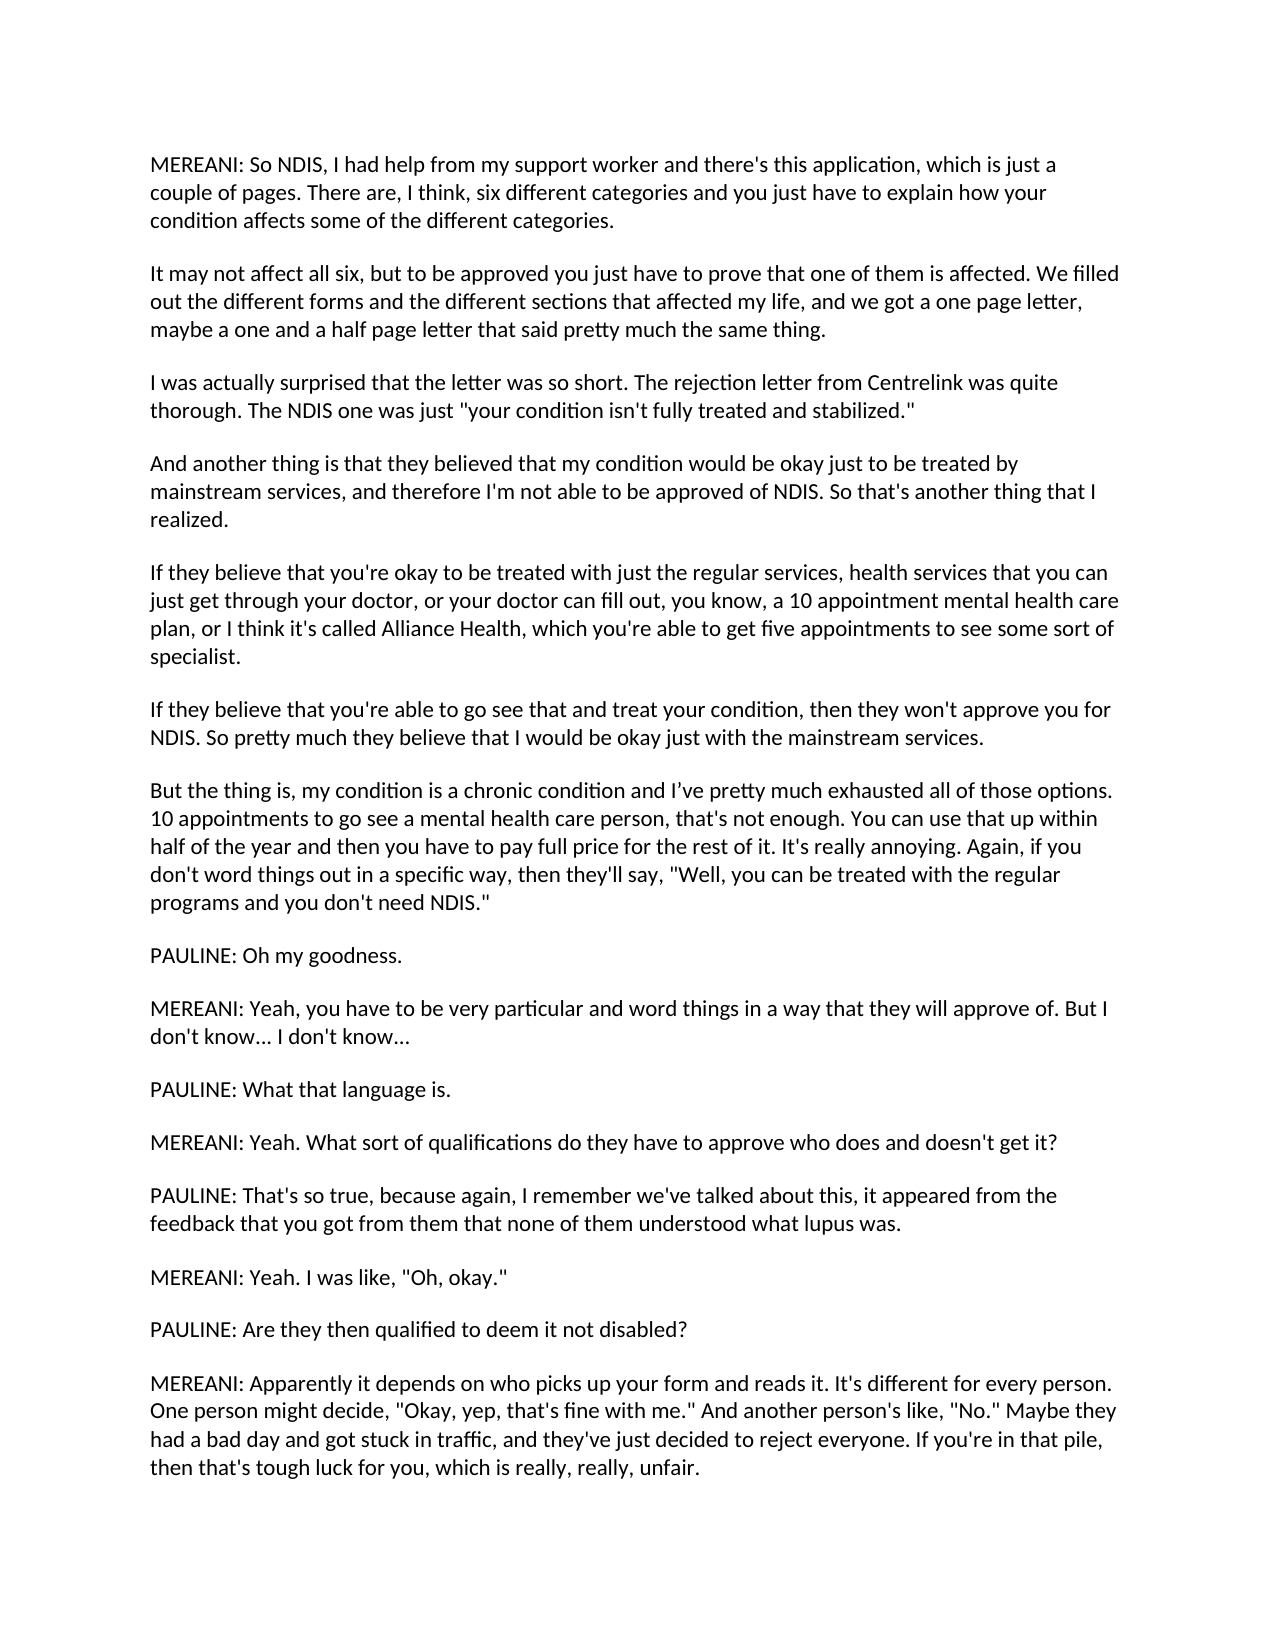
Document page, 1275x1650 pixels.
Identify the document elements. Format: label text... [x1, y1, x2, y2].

text PAULINE: That's so true, because again, I remember we've talked about this, it appeared from the feedback that you got from them that none of them understood what lupus was. [150, 1182, 1125, 1238]
text If they believe that you're able to go see that and treat your condition, then they won't approve you for NDIS. So pretty much they believe that I would be okay just with the mainstream services. [150, 695, 1125, 751]
text PAULINE: What that language is. [150, 1076, 1125, 1103]
text It may not affect all six, but to be approved you just have to prove that one of them is affected. We filled out the different forms and the different sections that affected my life, and we got a one page letter, maybe a one and a half page letter that said pretty much the same thing. [150, 259, 1125, 343]
text MEREANI: Yeah, you have to be very particular and word things in a way that they will approve of. But I don't know... I don't know... [150, 994, 1125, 1051]
text PAULINE: Are they then qualified to deem it not disabled? [150, 1316, 1125, 1344]
text MEREANI: Yeah. I was like, "Oh, okay." [150, 1263, 1125, 1291]
text MEREANI: So NDIS, I had help from my support worker and there's this application, which is just a couple of pages. There are, I think, six different categories and you just have to explain how your condition affects some of the different categories. [150, 150, 1125, 234]
text PAULINE: Oh my goodness. [150, 941, 1125, 969]
text MEREANI: Yeah. What sort of qualifications do they have to approve who does and doesn't get it? [150, 1128, 1125, 1157]
text But the thing is, my condition is a chronic condition and I’ve pretty much exhausted all of those options. 10 appointments to go see a mental health care person, that's not enough. You can use that up within half of the year and then you have to pay full price for the rest of it. It's really annoying. Again, if you don't word things out in a specific way, then they'll say, "Well, you can be treated with the regular programs and you don't need NDIS." [150, 776, 1125, 916]
text And another thing is that they believed that my condition would be okay just to be treated by mainstream services, and therefore I'm not able to be approved of NDIS. So that's another thing that I realized. [150, 449, 1125, 533]
text If they believe that you're okay to be treated with just the regular services, health services that you can just get through your doctor, or your doctor can fill out, you know, a 10 appointment mental health care plan, or I think it's called Alliance Health, which you're able to get five appointments to see some sort of specialist. [150, 558, 1125, 670]
text MEREANI: Apparently it depends on who picks up your form and reads it. It's different for every person. One person might decide, "Okay, yep, that's fine with me." And another person's like, "No." Maybe they had a bad day and got stuck in traffic, and they've just decided to reject everyone. If you're in that pile, then that's tough luck for you, which is really, really, unfair. [150, 1369, 1125, 1481]
text I was actually surprised that the letter was so short. The rejection letter from Centrelink was quite thorough. The NDIS one was just "your condition isn't fully treated and stabilized." [150, 368, 1125, 424]
